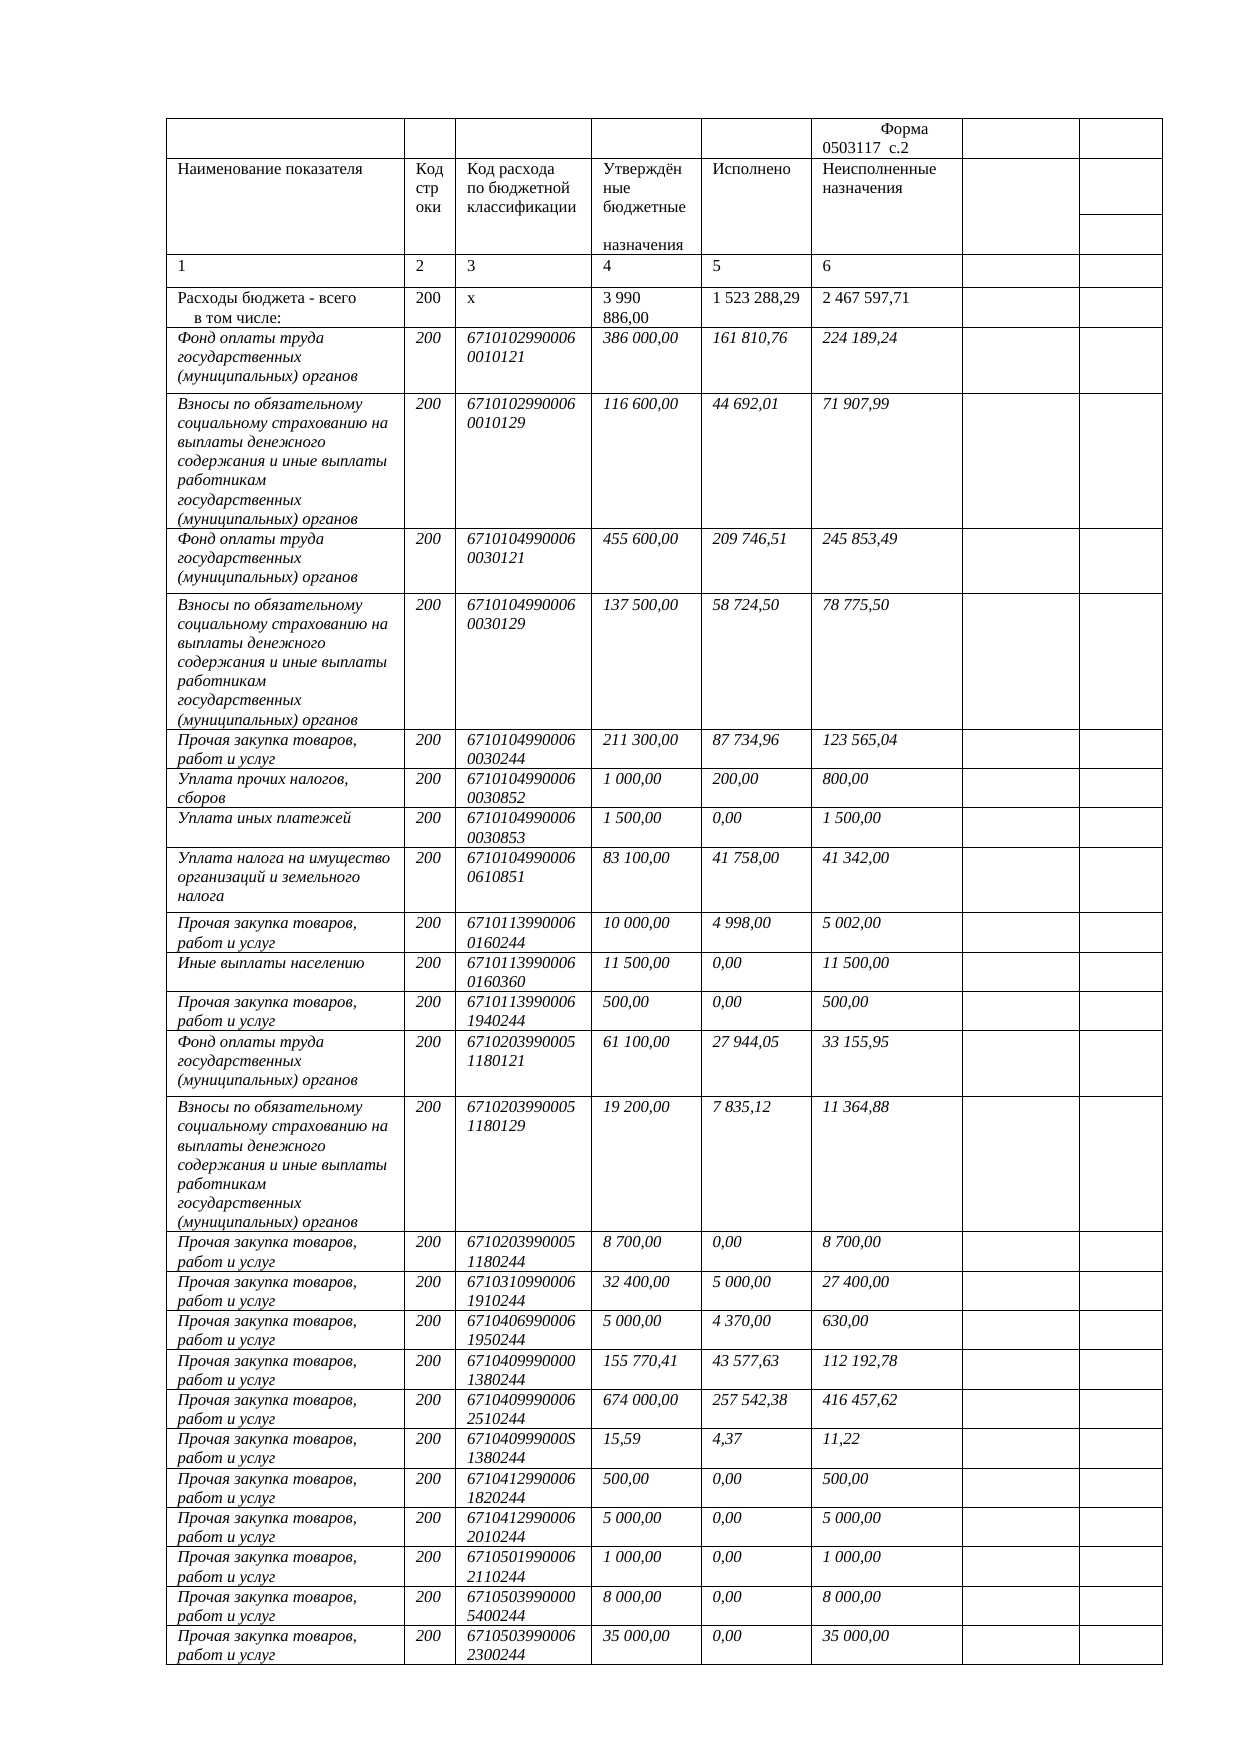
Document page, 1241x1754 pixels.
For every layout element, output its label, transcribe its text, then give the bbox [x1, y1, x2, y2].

table_cell 67102039900051180121 [456, 1031, 591, 1096]
table_cell [963, 1587, 1079, 1625]
table_cell [963, 913, 1079, 952]
table_cell [592, 119, 701, 157]
table_cell Прочая закупка товаров, работ и услуг [167, 1429, 404, 1467]
table_cell 67101049900060030244 [456, 730, 591, 768]
table_cell 112 192,78 [812, 1350, 962, 1389]
table_cell Прочая закупка товаров, работ и услуг [167, 913, 404, 952]
table_cell [963, 159, 1079, 254]
table_cell Прочая закупка товаров, работ и услуг [167, 1547, 404, 1586]
table_cell 35 000,00 [812, 1626, 962, 1664]
table_cell 257 542,38 [702, 1390, 811, 1428]
table_cell 6 [812, 255, 962, 287]
table_cell [1080, 215, 1162, 254]
table_cell [963, 730, 1079, 768]
table_cell 200 [405, 529, 455, 593]
table_cell 67101049900060610851 [456, 848, 591, 912]
table_cell [1080, 328, 1162, 392]
table_cell Уплата налога на имущество организаций и земельного налога [167, 848, 404, 912]
table_cell [1080, 808, 1162, 847]
table_cell 0,00 [702, 953, 811, 991]
table_cell 200 [405, 1587, 455, 1625]
table_cell 200 [405, 808, 455, 847]
table_cell 67105019900062110244 [456, 1547, 591, 1586]
table_cell 200 [405, 1350, 455, 1389]
table_cell 67102039900051180244 [456, 1232, 591, 1271]
table_cell Взносы по обязательному социальному страхованию на выплаты денежного содержания и иные выплаты работникам государственных (муниципальных) органов [167, 394, 404, 528]
table_cell [963, 1232, 1079, 1271]
table_cell [1080, 1350, 1162, 1389]
table_cell 209 746,51 [702, 529, 811, 593]
table_cell [1080, 394, 1162, 528]
table_cell 43 577,63 [702, 1350, 811, 1389]
table_cell 67101139900060160360 [456, 953, 591, 991]
table_cell Прочая закупка товаров, работ и услуг [167, 1232, 404, 1271]
table_cell [1080, 594, 1162, 728]
table_cell Прочая закупка товаров, работ и услуг [167, 730, 404, 768]
table_cell Фонд оплаты труда государственных (муниципальных) органов [167, 529, 404, 593]
table_cell 32 400,00 [592, 1272, 701, 1310]
table_cell 455 600,00 [592, 529, 701, 593]
table_cell 2 [405, 255, 455, 287]
table_cell 8 700,00 [592, 1232, 701, 1271]
table_cell 200 [405, 1232, 455, 1271]
table_cell 0,00 [702, 1626, 811, 1664]
table_cell [963, 529, 1079, 593]
table_cell 5 002,00 [812, 913, 962, 952]
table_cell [167, 1626, 404, 1664]
table_cell Утверждённые бюджетные назначения [592, 159, 701, 254]
table_cell Прочая закупка товаров, работ и услуг [167, 1350, 404, 1389]
table_cell 1 523 288,29 [702, 288, 811, 327]
table_cell 386 000,00 [592, 328, 701, 392]
table_cell [1080, 769, 1162, 807]
table_cell 500,00 [592, 1469, 701, 1507]
table_cell 5 [702, 255, 811, 287]
table_cell 200 [405, 1390, 455, 1428]
table_cell 27 944,05 [702, 1031, 811, 1096]
table_cell 200 [405, 1469, 455, 1507]
table_cell Уплата прочих налогов, сборов [167, 769, 404, 807]
table_cell 500,00 [592, 992, 701, 1030]
table_cell 200 [405, 992, 455, 1030]
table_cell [167, 1587, 404, 1625]
table_cell 67101029900060010121 [456, 328, 591, 392]
table_cell 161 810,76 [702, 328, 811, 392]
table_cell 116 600,00 [592, 394, 701, 528]
table_cell 67104099900062510244 [456, 1390, 591, 1428]
table_cell 67104099900001380244 [456, 1350, 591, 1389]
table_cell 500,00 [812, 1469, 962, 1507]
table_cell [963, 1311, 1079, 1349]
table_cell 200 [405, 913, 455, 952]
table_cell 7 835,12 [702, 1097, 811, 1231]
table_cell 67101139900061940244 [456, 992, 591, 1030]
table_cell 67105039900005400244 [456, 1587, 591, 1625]
table_cell 67103109900061910244 [456, 1272, 591, 1310]
table_cell [1080, 1097, 1162, 1231]
table_cell [1080, 529, 1162, 593]
table_cell Уплата иных платежей [167, 808, 404, 847]
table_cell 200 [405, 953, 455, 991]
table_cell Неисполненные назначения [812, 159, 962, 254]
table_cell Иные выплаты населению [167, 953, 404, 991]
table_cell 200 [405, 848, 455, 912]
table_cell 211 300,00 [592, 730, 701, 768]
table_cell 4 370,00 [702, 1311, 811, 1349]
table_cell [1080, 1626, 1162, 1664]
table_cell Взносы по обязательному социальному страхованию на выплаты денежного содержания и иные выплаты работникам государственных (муниципальных) органов [167, 1097, 404, 1231]
table_cell 5 000,00 [592, 1508, 701, 1546]
table_cell [963, 119, 1079, 157]
table_cell 71 907,99 [812, 394, 962, 528]
table_cell 5 000,00 [812, 1508, 962, 1546]
table_cell [1080, 1311, 1162, 1349]
table_cell 0,00 [702, 1587, 811, 1625]
table_cell [167, 119, 404, 157]
table_cell 5 000,00 [592, 1311, 701, 1349]
table_cell [963, 394, 1079, 528]
table_cell Прочая закупка товаров, работ и услуг [167, 1469, 404, 1507]
table_cell [963, 953, 1079, 991]
table_cell 67101049900060030121 [456, 529, 591, 593]
table_cell [963, 1626, 1079, 1664]
table_cell [1080, 1469, 1162, 1507]
table_cell 416 457,62 [812, 1390, 962, 1428]
table_cell [963, 255, 1079, 287]
table_cell 5 000,00 [702, 1272, 811, 1310]
table_cell [963, 328, 1079, 392]
table_cell 1 000,00 [812, 1547, 962, 1586]
table_cell [1080, 1508, 1162, 1546]
table_cell 78 775,50 [812, 594, 962, 728]
table_cell [1080, 1031, 1162, 1096]
table_cell 0,00 [702, 1469, 811, 1507]
table_cell Код расхода по бюджетной классификации [456, 159, 591, 254]
table_cell Прочая закупка товаров, работ и услуг [167, 1390, 404, 1428]
table_cell [456, 119, 591, 157]
table_cell Код строки [405, 159, 455, 254]
table_cell 4 998,00 [702, 913, 811, 952]
table_cell 67104069900061950244 [456, 1311, 591, 1349]
table_cell 200 [405, 394, 455, 528]
table_cell [963, 1272, 1079, 1310]
table_cell 200 [405, 1626, 455, 1664]
table_cell [1080, 1547, 1162, 1586]
table_cell 11 500,00 [812, 953, 962, 991]
table_cell 8 700,00 [812, 1232, 962, 1271]
table_cell [963, 288, 1079, 327]
table_cell 200 [405, 730, 455, 768]
table_cell 200 [405, 1272, 455, 1310]
table_cell [1080, 848, 1162, 912]
table_cell 0,00 [702, 1547, 811, 1586]
table_cell [963, 992, 1079, 1030]
table_cell 1 000,00 [592, 769, 701, 807]
table_cell 41 342,00 [812, 848, 962, 912]
table_cell [963, 594, 1079, 728]
table_cell 200 [405, 328, 455, 392]
table_cell 0,00 [702, 1232, 811, 1271]
table_cell [963, 1429, 1079, 1467]
table_cell [1080, 159, 1162, 214]
table_cell 11 364,88 [812, 1097, 962, 1231]
table_cell 1 [167, 255, 404, 287]
table_cell Прочая закупка товаров, работ и услуг [167, 1272, 404, 1310]
table_cell 87 734,96 [702, 730, 811, 768]
table_cell Исполнено [702, 159, 811, 254]
table_cell 200 [405, 769, 455, 807]
table_cell 11 500,00 [592, 953, 701, 991]
table_cell [1080, 1587, 1162, 1625]
table_cell Расходы бюджета - всего в том числе: [167, 288, 404, 327]
table_cell 4 [592, 255, 701, 287]
table_cell 67101049900060030852 [456, 769, 591, 807]
table_cell [405, 119, 455, 157]
table_cell 19 200,00 [592, 1097, 701, 1231]
table_cell 200 [405, 1547, 455, 1586]
table_cell x [456, 288, 591, 327]
table_cell 1 500,00 [812, 808, 962, 847]
table_cell [963, 1547, 1079, 1586]
table_cell [963, 769, 1079, 807]
table_cell 674 000,00 [592, 1390, 701, 1428]
table_cell 155 770,41 [592, 1350, 701, 1389]
table_cell 67101049900060030129 [456, 594, 591, 728]
table_cell [963, 1390, 1079, 1428]
table_cell [963, 808, 1079, 847]
table_cell [963, 1508, 1079, 1546]
table_cell 67101139900060160244 [456, 913, 591, 952]
table_cell [1080, 288, 1162, 327]
table_cell 67104129900061820244 [456, 1469, 591, 1507]
table_cell 123 565,04 [812, 730, 962, 768]
table_cell [1080, 953, 1162, 991]
table_cell 200,00 [702, 769, 811, 807]
table_cell 0,00 [702, 808, 811, 847]
table_cell [1080, 119, 1162, 157]
table_cell 67101029900060010129 [456, 394, 591, 528]
table_cell 245 853,49 [812, 529, 962, 593]
table_cell 671040999000S1380244 [456, 1429, 591, 1467]
table_cell 137 500,00 [592, 594, 701, 728]
table_cell Прочая закупка товаров, работ и услуг [167, 992, 404, 1030]
table_cell 67101049900060030853 [456, 808, 591, 847]
table_cell 1 000,00 [592, 1547, 701, 1586]
table_cell 4,37 [702, 1429, 811, 1467]
table_cell Фонд оплаты труда государственных (муниципальных) органов [167, 1031, 404, 1096]
table_cell 200 [405, 1311, 455, 1349]
table_cell 35 000,00 [592, 1626, 701, 1664]
table_cell Прочая закупка товаров, работ и услуг [167, 1311, 404, 1349]
table_cell 1 500,00 [592, 808, 701, 847]
table_cell 8 000,00 [592, 1587, 701, 1625]
table_cell [1080, 1429, 1162, 1467]
table_cell 41 758,00 [702, 848, 811, 912]
table_cell [1080, 913, 1162, 952]
table_cell Наименование показателя [167, 159, 404, 254]
table_cell 224 189,24 [812, 328, 962, 392]
table_cell 8 000,00 [812, 1587, 962, 1625]
table_cell 58 724,50 [702, 594, 811, 728]
table_cell 800,00 [812, 769, 962, 807]
table_cell 200 [405, 1097, 455, 1231]
table_cell 67104129900062010244 [456, 1508, 591, 1546]
table_cell [1080, 1272, 1162, 1310]
table_cell 200 [405, 1508, 455, 1546]
table_cell 2 467 597,71 [812, 288, 962, 327]
table_cell 67102039900051180129 [456, 1097, 591, 1231]
table_cell Прочая закупка товаров, работ и услуг [167, 1508, 404, 1546]
table_cell 27 400,00 [812, 1272, 962, 1310]
table_cell Взносы по обязательному социальному страхованию на выплаты денежного содержания и иные выплаты работникам государственных (муниципальных) органов [167, 594, 404, 728]
table_cell 200 [405, 288, 455, 327]
table_cell [1080, 255, 1162, 287]
table_cell 10 000,00 [592, 913, 701, 952]
table_cell [963, 1350, 1079, 1389]
table_cell [1080, 730, 1162, 768]
table_cell 3 990 886,00 [592, 288, 701, 327]
table_cell [1080, 1390, 1162, 1428]
table_cell 0,00 [702, 1508, 811, 1546]
table_cell Фонд оплаты труда государственных (муниципальных) органов [167, 328, 404, 392]
table_cell [963, 848, 1079, 912]
table_cell 200 [405, 1031, 455, 1096]
table_cell 11,22 [812, 1429, 962, 1467]
table_cell 3 [456, 255, 591, 287]
table_cell [963, 1031, 1079, 1096]
table_cell 200 [405, 594, 455, 728]
table_cell [963, 1097, 1079, 1231]
table_cell 500,00 [812, 992, 962, 1030]
table_cell 67105039900062300244 [456, 1626, 591, 1664]
table_cell 630,00 [812, 1311, 962, 1349]
table_cell [1080, 992, 1162, 1030]
table_cell [1080, 1232, 1162, 1271]
table_cell 61 100,00 [592, 1031, 701, 1096]
table_cell 33 155,95 [812, 1031, 962, 1096]
table_cell 15,59 [592, 1429, 701, 1467]
table_cell [702, 119, 811, 157]
table_cell 83 100,00 [592, 848, 701, 912]
table_cell [963, 1469, 1079, 1507]
table_cell Форма 0503117 с.2 [812, 119, 962, 157]
table_cell 0,00 [702, 992, 811, 1030]
table_cell 200 [405, 1429, 455, 1467]
table_cell 44 692,01 [702, 394, 811, 528]
